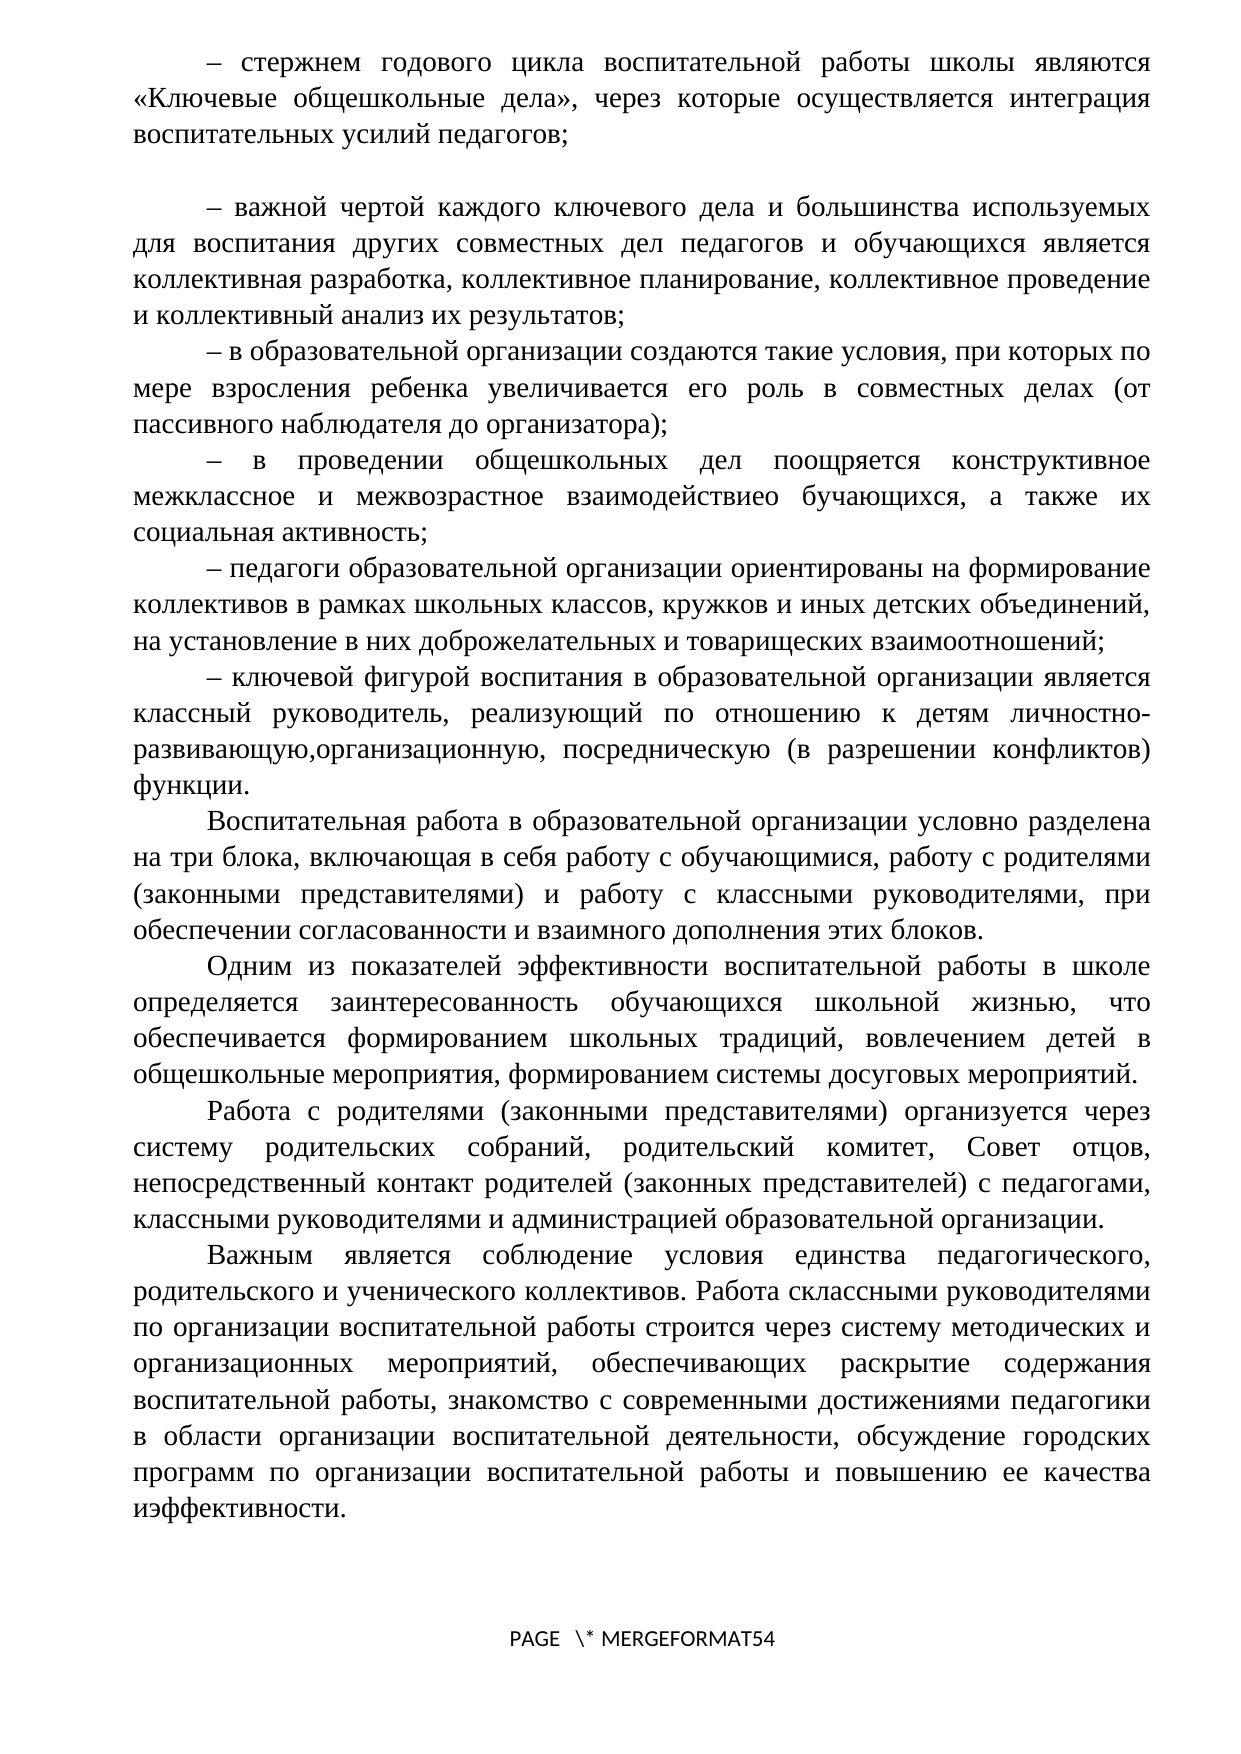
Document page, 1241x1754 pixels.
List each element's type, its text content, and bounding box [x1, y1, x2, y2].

text Важным является соблюдение условия единства педагогического, родительского и ученического коллективов. Работа склассными руководителями по организации воспитательной работы строится через систему методических и организационных мероприятий, обеспечивающих раскрытие содержания воспитательной работы, знакомство с современными достижениями педагогики в области организации воспитательной деятельности, обсуждение городских программ по организации воспитательной работы и повышению ее качества иэффективности. [133, 1237, 1152, 1524]
text Работа с родителями (законными представителями) организуется через систему родительских собраний, родительский комитет, Совет отцов, непосредственный контакт родителей (законных представителей) с педагогами, классными руководителями и администрацией образовательной организации. [133, 1093, 1152, 1234]
text – педагоги образовательной организации ориентированы на формирование коллективов в рамках школьных классов, кружков и иных детских объединений, на установление в них доброжелательных и товарищеских взаимоотношений; [133, 550, 1152, 656]
text Одним из показателей эффективности воспитательной работы в школе определяется заинтересованность обучающихся школьной жизнью, что обеспечивается формированием школьных традиций, вовлечением детей в общешкольные мероприятия, формированием системы досуговых мероприятий. [133, 948, 1152, 1090]
text – стержнем годового цикла воспитательной работы школы являются «Ключевые общешкольные дела», через которые осуществляется интеграция воспитательных усилий педагогов; [133, 44, 1152, 150]
text – ключевой фигурой воспитания в образовательной организации является классный руководитель, реализующий по отношению к детям личностно-развивающую,организационную, посредническую (в разрешении конфликтов) функции. [133, 659, 1152, 801]
text – в образовательной организации создаются такие условия, при которых по мере взросления ребенка увеличивается его роль в совместных делах (от пассивного наблюдателя до организатора); [133, 333, 1152, 439]
text – в проведении общешкольных дел поощряется конструктивное межклассное и межвозрастное взаимодействиео бучающихся, а также их социальная активность; [133, 442, 1152, 548]
text Воспитательная работа в образовательной организации условно разделена на три блока, включающая в себя работу с обучающимися, работу с родителями (законными представителями) и работу с классными руководителями, при обеспечении согласованности и взаимного дополнения этих блоков. [133, 803, 1152, 945]
text – важной чертой каждого ключевого дела и большинства используемых для воспитания других совместных дел педагогов и обучающихся является коллективная разработка, коллективное планирование, коллективное проведение и коллективный анализ их результатов; [133, 189, 1152, 331]
